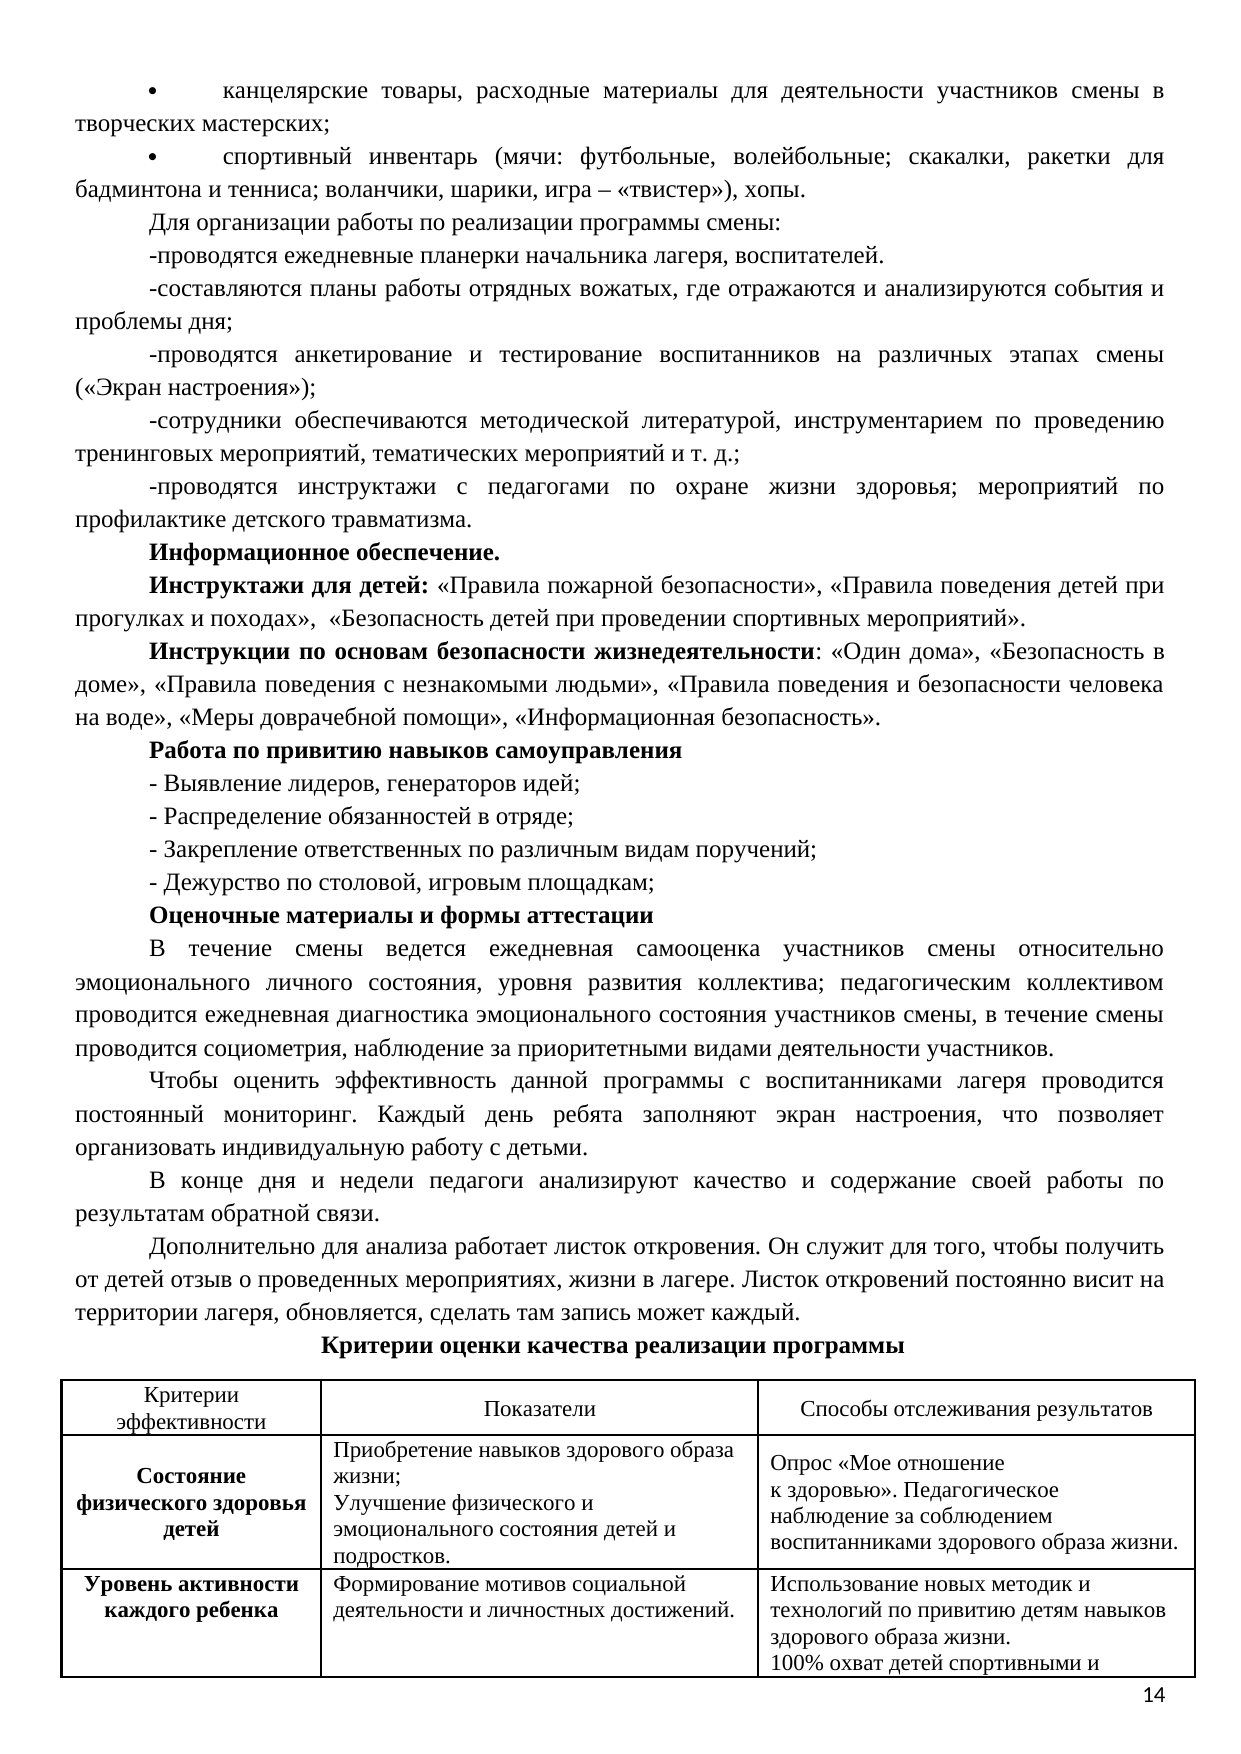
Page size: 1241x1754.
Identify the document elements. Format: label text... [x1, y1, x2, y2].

text Критерии оценки качества реализации программы [75, 1330, 1151, 1358]
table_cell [322, 1570, 757, 1676]
table_cell Опрос «Мое отношение к здоровью». Педагогическое наблюдение за соблюдением воспитанниками здорового образа жизни. [759, 1436, 1194, 1568]
text Информационное обеспечение. [75, 537, 1165, 566]
table_header Показатели [322, 1381, 757, 1434]
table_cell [63, 1570, 320, 1676]
text Работа по привитию навыков самоуправления [75, 735, 1165, 764]
text - Выявление лидеров, генераторов идей; [75, 768, 1165, 797]
text -составляются планы работы отрядных вожатых, где отражаются и анализируются события и проблемы дня; [75, 273, 1165, 335]
table_header Способы отслеживания результатов [759, 1381, 1194, 1434]
text Дополнительно для анализа работает листок откровения. Он служит для того, чтобы получить от детей отзыв о проведенных мероприятиях, жизни в лагере. Листок откровений постоянно висит на территории лагеря, обновляется, сделать там запись может каждый. [75, 1231, 1165, 1326]
list спортивный инвентарь (мячи: футбольные, волейбольные; скакалки, ракетки для бадминтона и тенниса; воланчики, шарики, игра – «твистер»), хопы. [75, 141, 1165, 203]
text -проводятся анкетирование и тестирование воспитанников на различных этапах смены («Экран настроения»); [75, 339, 1165, 401]
text -проводятся ежедневные планерки начальника лагеря, воспитателей. [75, 240, 1165, 269]
table_cell Приобретение навыков здорового образа жизни; Улучшение физического и эмоционального состояния детей и подростков. [322, 1436, 757, 1568]
table_cell Состояние физического здоровья детей [63, 1436, 320, 1568]
text Инструктажи для детей: «Правила пожарной безопасности», «Правила поведения детей при прогулках и походах», «Безопасность детей при проведении спортивных мероприятий». [75, 570, 1165, 632]
text Инструкции по основам безопасности жизнедеятельности: «Один дома», «Безопасность в доме», «Правила поведения с незнакомыми людьми», «Правила поведения и безопасности человека на воде», «Меры доврачебной помощи», «Информационная безопасность». [75, 636, 1165, 731]
text -проводятся инструктажи с педагогами по охране жизни здоровья; мероприятий по профилактике детского травматизма. [75, 471, 1165, 533]
text Для организации работы по реализации программы смены: [75, 207, 1165, 236]
text - Закрепление ответственных по различным видам поручений; [75, 834, 1165, 863]
list канцелярские товары, расходные материалы для деятельности участников смены в творческих мастерских; [75, 75, 1165, 137]
text Оценочные материалы и формы аттестации [75, 901, 1165, 929]
text - Распределение обязанностей в отряде; [75, 801, 1165, 830]
text В конце дня и недели педагоги анализируют качество и содержание своей работы по результатам обратной связи. [75, 1165, 1165, 1226]
table_header Критерии эффективности [63, 1381, 320, 1434]
text В течение смены ведется ежедневная самооценка участников смены относительно эмоционального личного состояния, уровня развития коллектива; педагогическим коллективом проводится ежедневная диагностика эмоционального состояния участников смены, в течение смены проводится социометрия, наблюдение за приоритетными видами деятельности участников. [75, 933, 1165, 1061]
text Чтобы оценить эффективность данной программы с воспитанниками лагеря проводится постоянный мониторинг. Каждый день ребята заполняют экран настроения, что позволяет организовать индивидуальную работу с детьми. [75, 1066, 1165, 1160]
text -сотрудники обеспечиваются методической литературой, инструментарием по проведению тренинговых мероприятий, тематических мероприятий и т. д.; [75, 405, 1165, 467]
text - Дежурство по столовой, игровым площадкам; [75, 867, 1165, 896]
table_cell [759, 1570, 1194, 1676]
